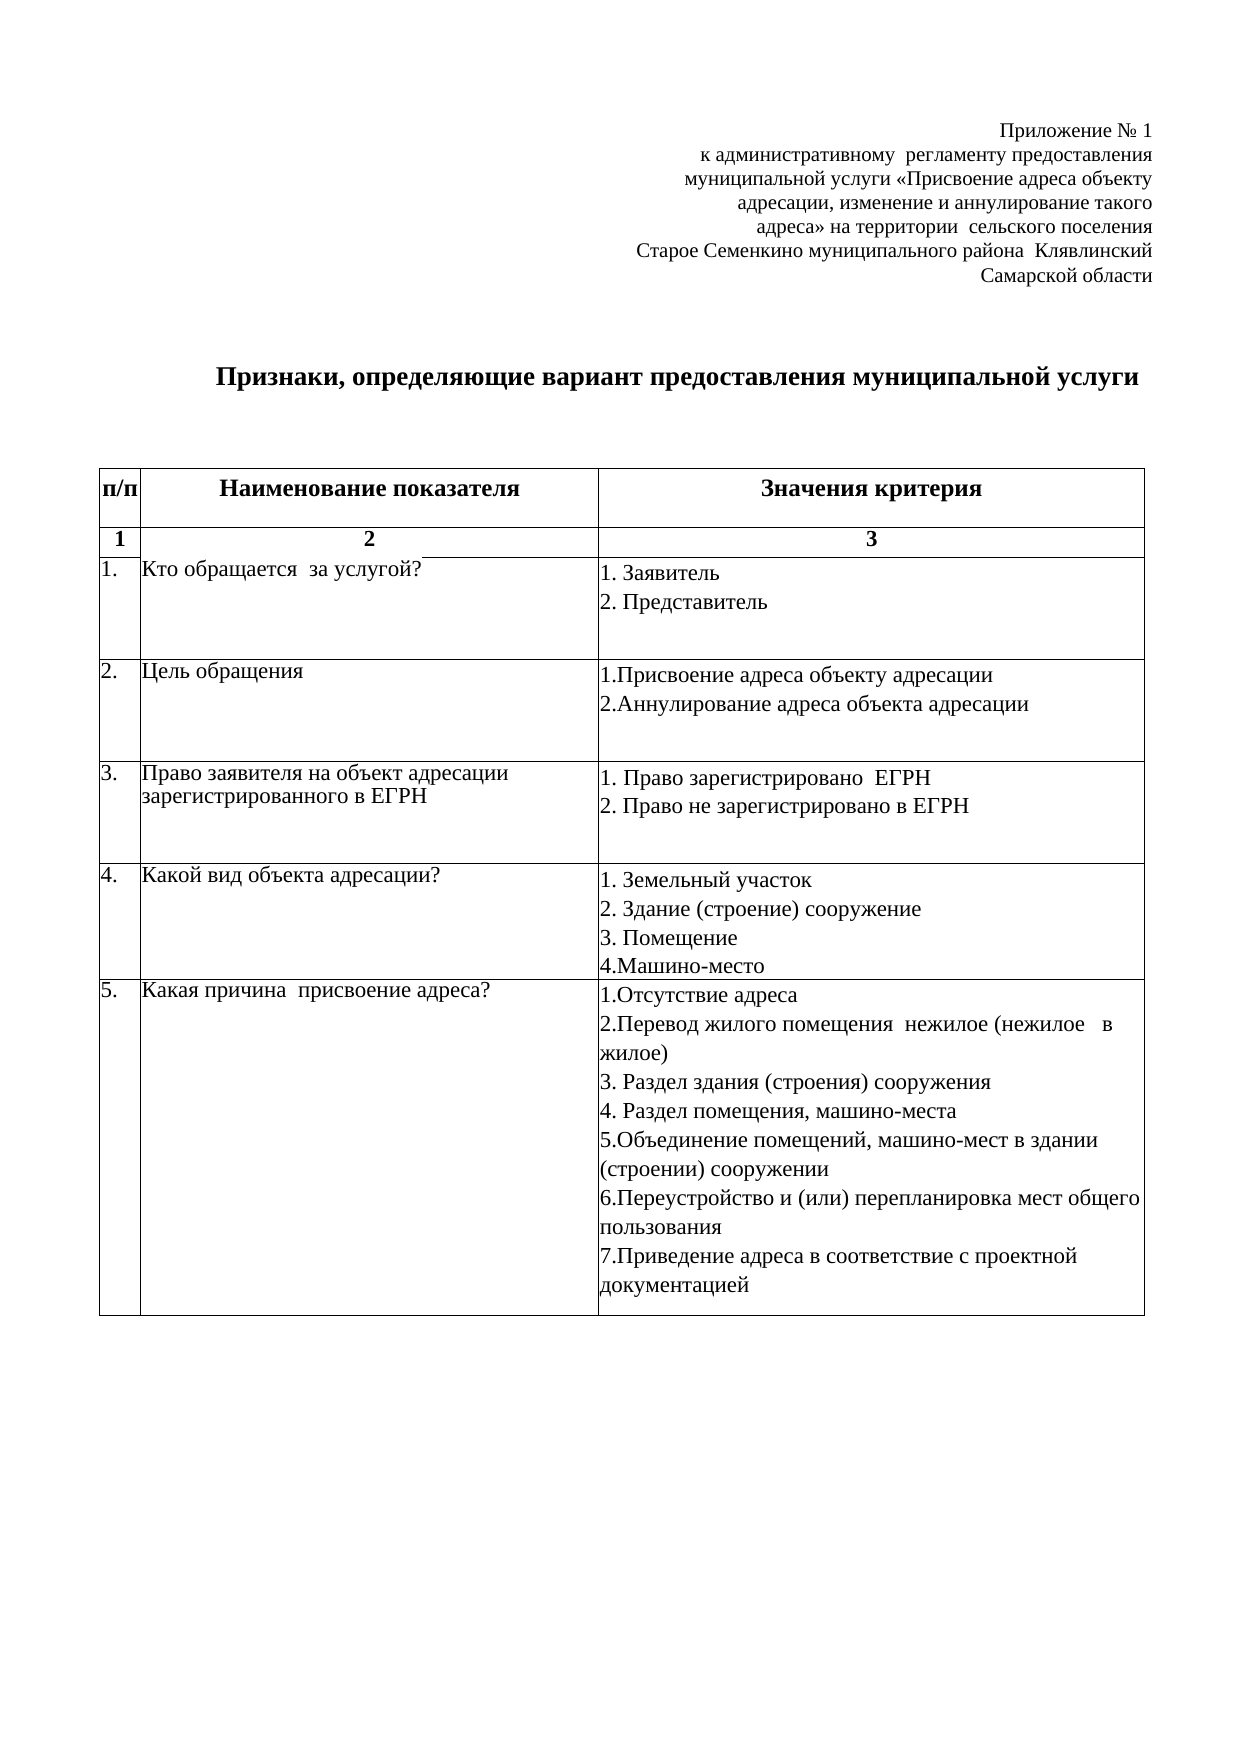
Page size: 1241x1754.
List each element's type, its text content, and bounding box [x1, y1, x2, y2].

table_cell 3. [100, 762, 140, 863]
subtitle адресации, изменение и аннулирование такого [177, 190, 1152, 214]
table_cell 2 [141, 528, 598, 557]
subtitle к административному регламенту предоставления [177, 142, 1152, 166]
text Признаки, определяющие вариант предоставления муниципальной услуги [177, 359, 1149, 391]
table_cell 3 [599, 528, 1144, 557]
table_cell 1.Присвоение адреса объекту адресации 2.Аннулирование адреса объекта адресации [599, 660, 1144, 761]
table_cell 4. [100, 864, 140, 978]
subtitle Приложение № 1 [177, 118, 1152, 142]
table_cell 1.Отсутствие адреса 2.Перевод жилого помещения нежилое (нежилое в жилое) 3. Раздел здания (строения) сооружения 4. Раздел помещения, машино-места 5.Объединение помещений, машино-мест в здании (строении) сооружении 6.Переустройство и (или) перепланировка мест общего пользования 7.Приведение адреса в соответствие с проектной документацией [599, 980, 1144, 1315]
table_cell 2. [100, 660, 140, 761]
table_header п/п [100, 469, 140, 527]
subtitle Старое Семенкино муниципального района Клявлинский Самарской области [177, 238, 1152, 287]
table_cell Право заявителя на объект адресации зарегистрированного в ЕГРН [141, 762, 598, 863]
table_cell 1. Заявитель 2. Представитель [599, 558, 1144, 659]
table_cell Кто обращается за услугой? [141, 558, 598, 659]
table_cell 1. Право зарегистрировано ЕГРН 2. Право не зарегистрировано в ЕГРН [599, 762, 1144, 863]
table_header Значения критерия [599, 469, 1144, 527]
table_cell 1. Земельный участок 2. Здание (строение) сооружение 3. Помещение 4.Машино-место [738, 864, 1144, 978]
table_cell Цель обращения [141, 660, 598, 761]
table_cell Какая причина присвоение адреса? [141, 980, 598, 1315]
table_cell Какой вид объекта адресации? [141, 864, 598, 978]
table_cell 1. [100, 558, 140, 659]
table_cell 1 [100, 528, 140, 557]
subtitle адреса» на территории сельского поселения [177, 214, 1152, 238]
subtitle муниципальной услуги «Присвоение адреса объекту [177, 166, 1152, 190]
table_header Наименование показателя [141, 469, 598, 527]
table_cell 5. [100, 980, 140, 1315]
